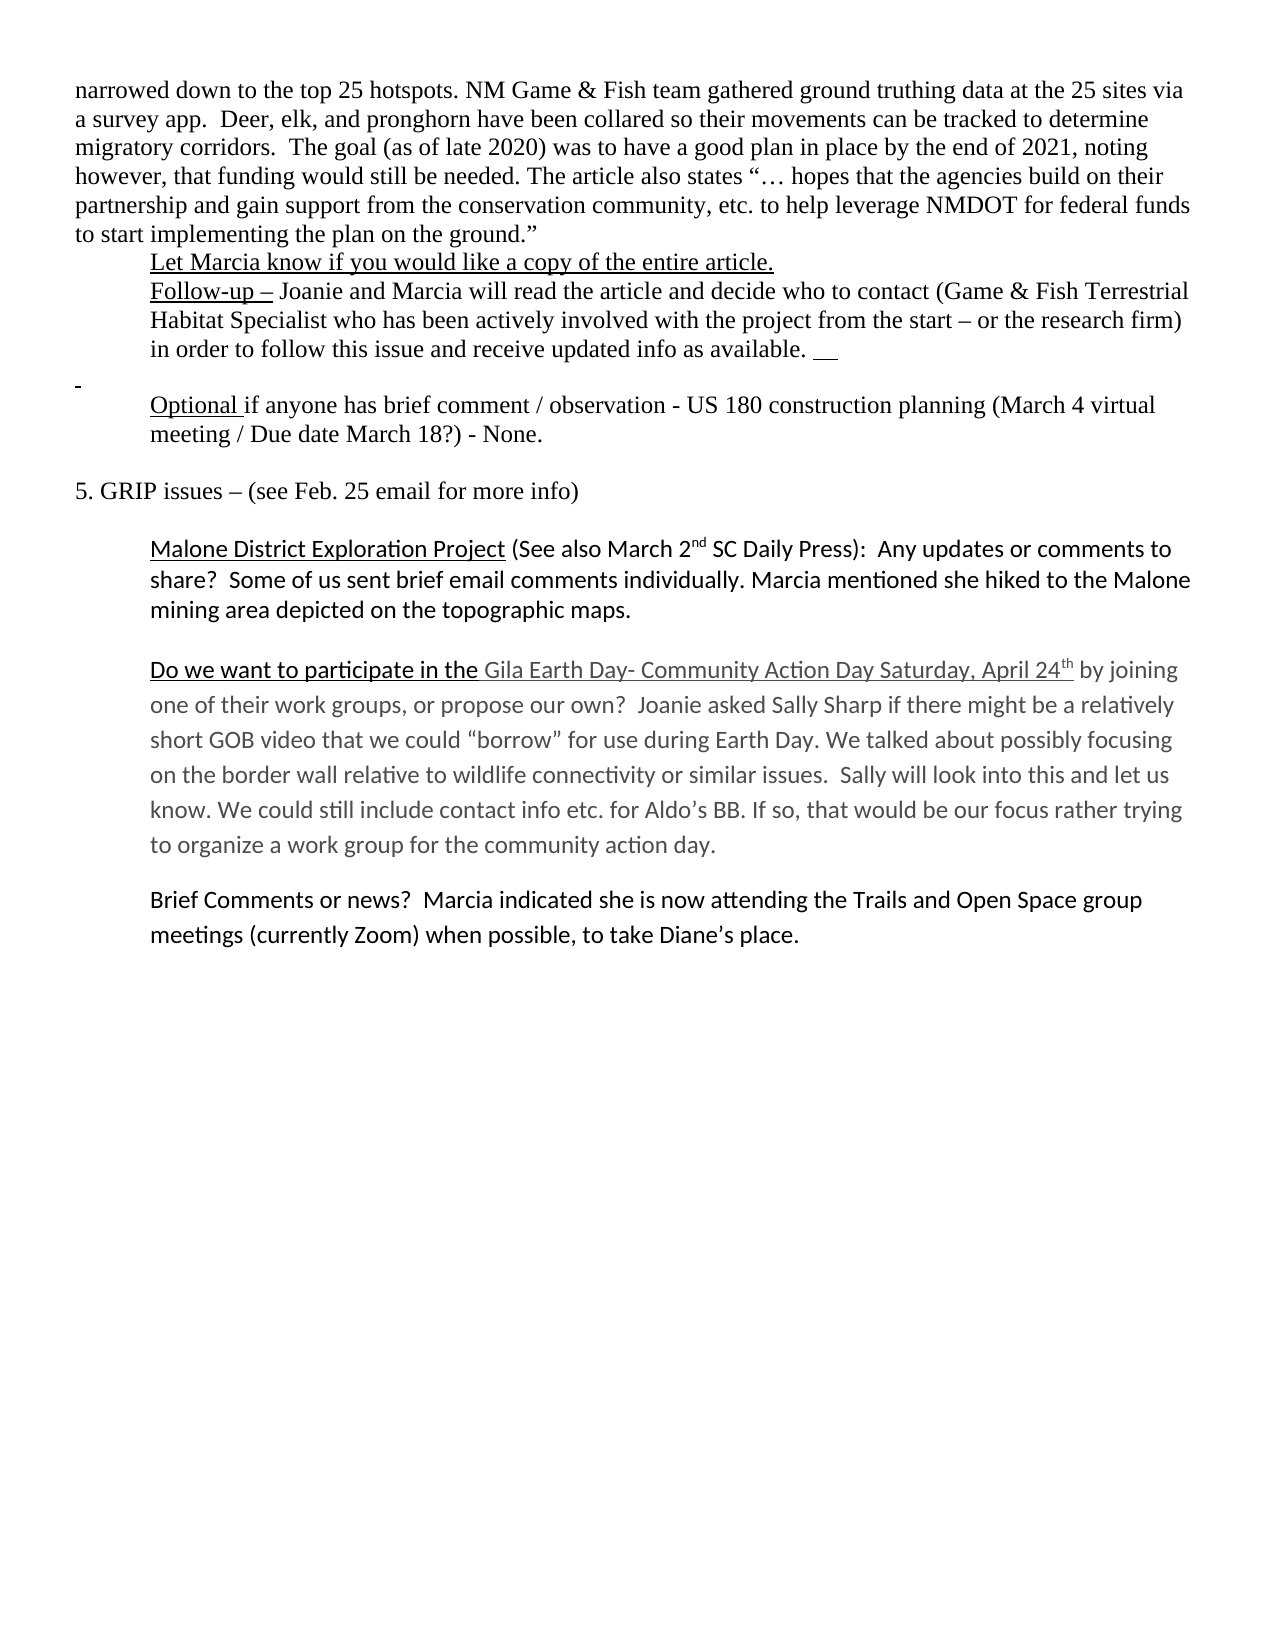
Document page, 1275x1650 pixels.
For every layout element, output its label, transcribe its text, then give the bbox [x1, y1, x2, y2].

text Let Marcia know if you would like a copy of the entire article. [75, 247, 1200, 276]
text 5. GRIP issues – (see Feb. 25 email for more info) [75, 476, 1200, 505]
text Do we want to participate in the Gila Earth Day- Community Action Day Saturday, April 24th by joining one of their work groups, or propose our own? Joanie asked Sally Sharp if there might be a relatively short GOB video that we could “borrow” for use during Earth Day. We talked about possibly focusing on the border wall relative to wildlife connectivity or similar issues. Sally will look into this and let us know. We could still include contact info etc. for Aldo’s BB. If so, that would be our focus rather trying to organize a work group for the community action day. [150, 654, 1200, 859]
text Optional if anyone has brief comment / observation - US 180 construction planning (March 4 virtual meeting / Due date March 18?) - None. [150, 391, 1200, 448]
text Follow-up – Joanie and Marcia will read the article and decide who to contact (Game & Fish Terrestrial Habitat Specialist who has been actively involved with the project from the start – or the research firm) in order to follow this issue and receive updated info as available. [150, 276, 1200, 362]
text Malone District Exploration Project (See also March 2nd SC Daily Press): Any updates or comments to share? Some of us sent brief email comments individually. Marcia mentioned she hiked to the Malone mining area depicted on the topographic maps. [150, 533, 1200, 625]
text Brief Comments or news? Marcia indicated she is now attending the Trails and Open Space group meetings (currently Zoom) when possible, to take Diane’s place. [150, 885, 1200, 950]
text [75, 75, 1200, 247]
